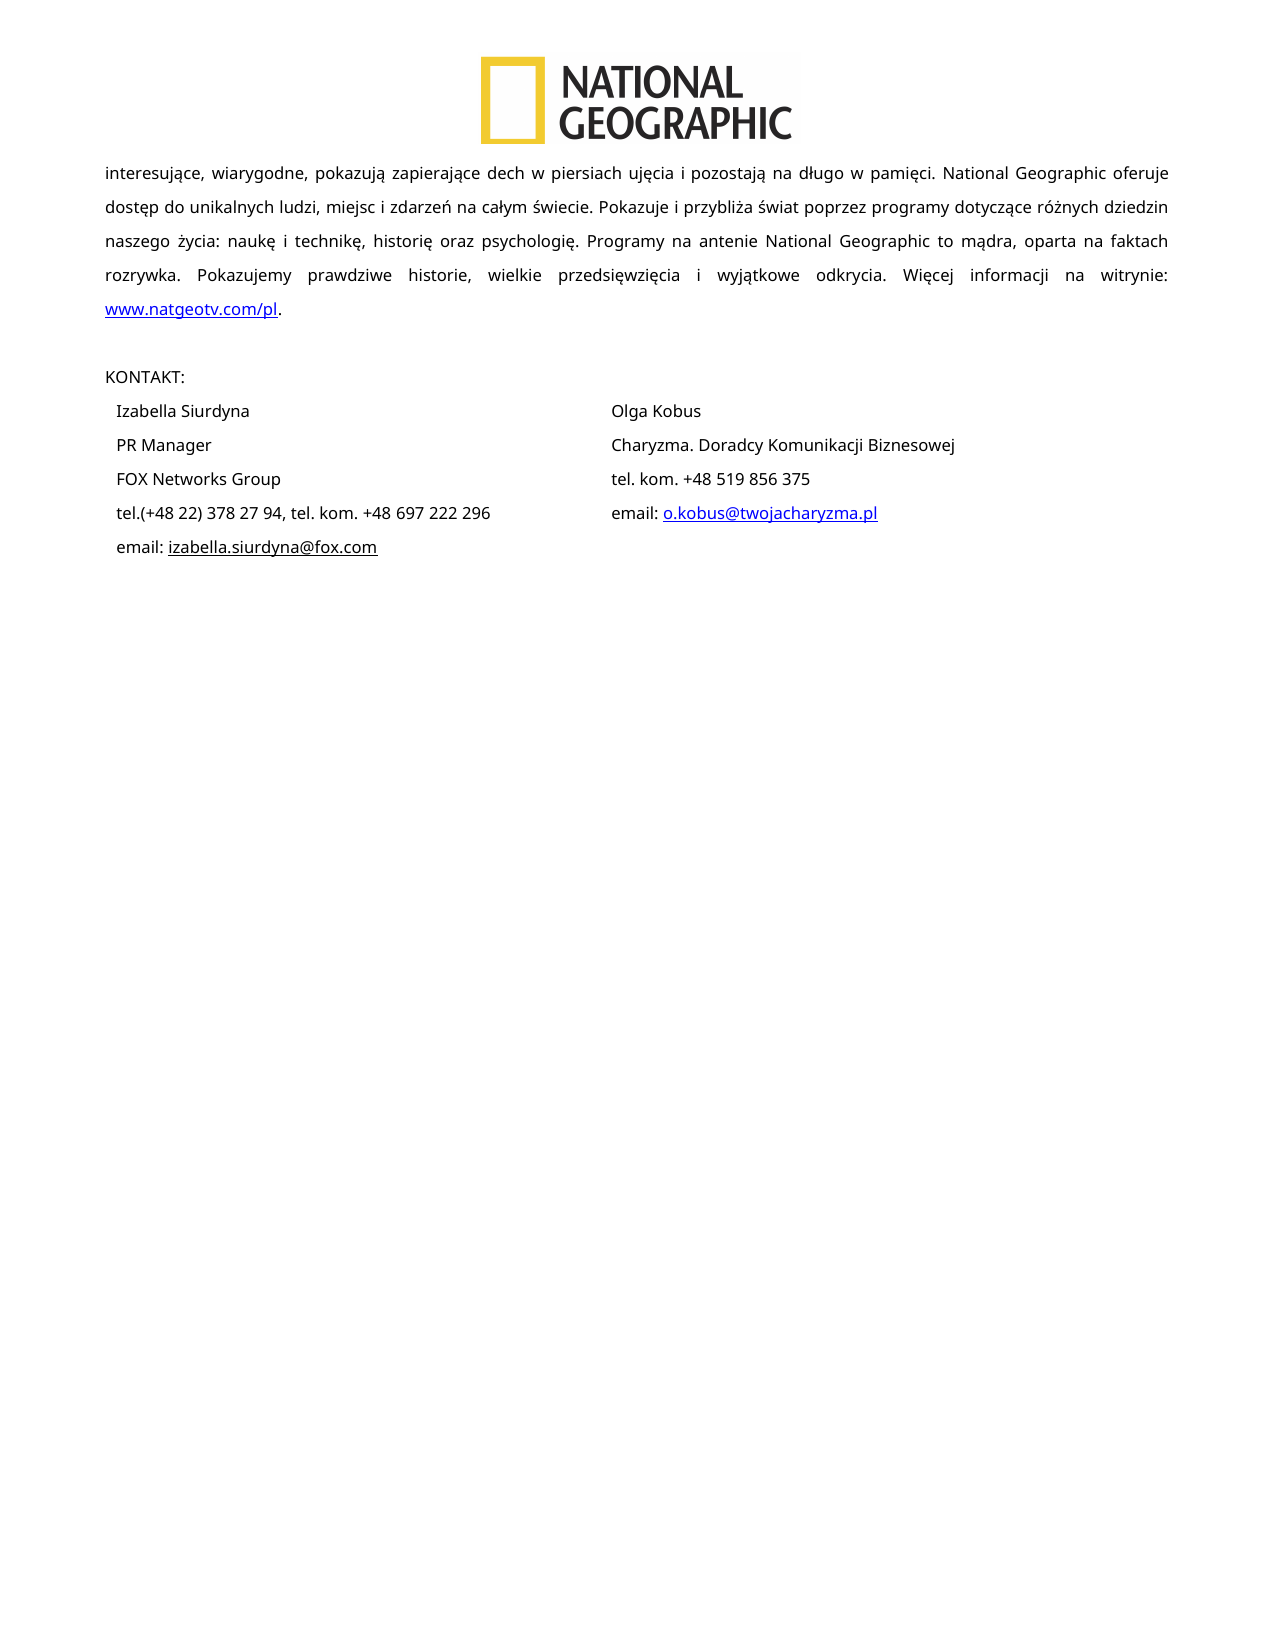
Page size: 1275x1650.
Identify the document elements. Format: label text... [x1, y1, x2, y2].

picture [477, 52, 801, 144]
table_header Olga Kobus Charyzma. Doradcy Komunikacji Biznesowej tel. kom. +48 519 856 375 email: o.kobus@twojacharyzma.pl [600, 400, 1094, 572]
table_header Izabella Siurdyna PR Manager FOX Networks Group tel.(+48 22) 378 27 94, tel. kom. +48 697 222 296 email: izabella.siurdyna@fox.com [105, 400, 600, 572]
text KONTAKT: [105, 366, 1170, 388]
